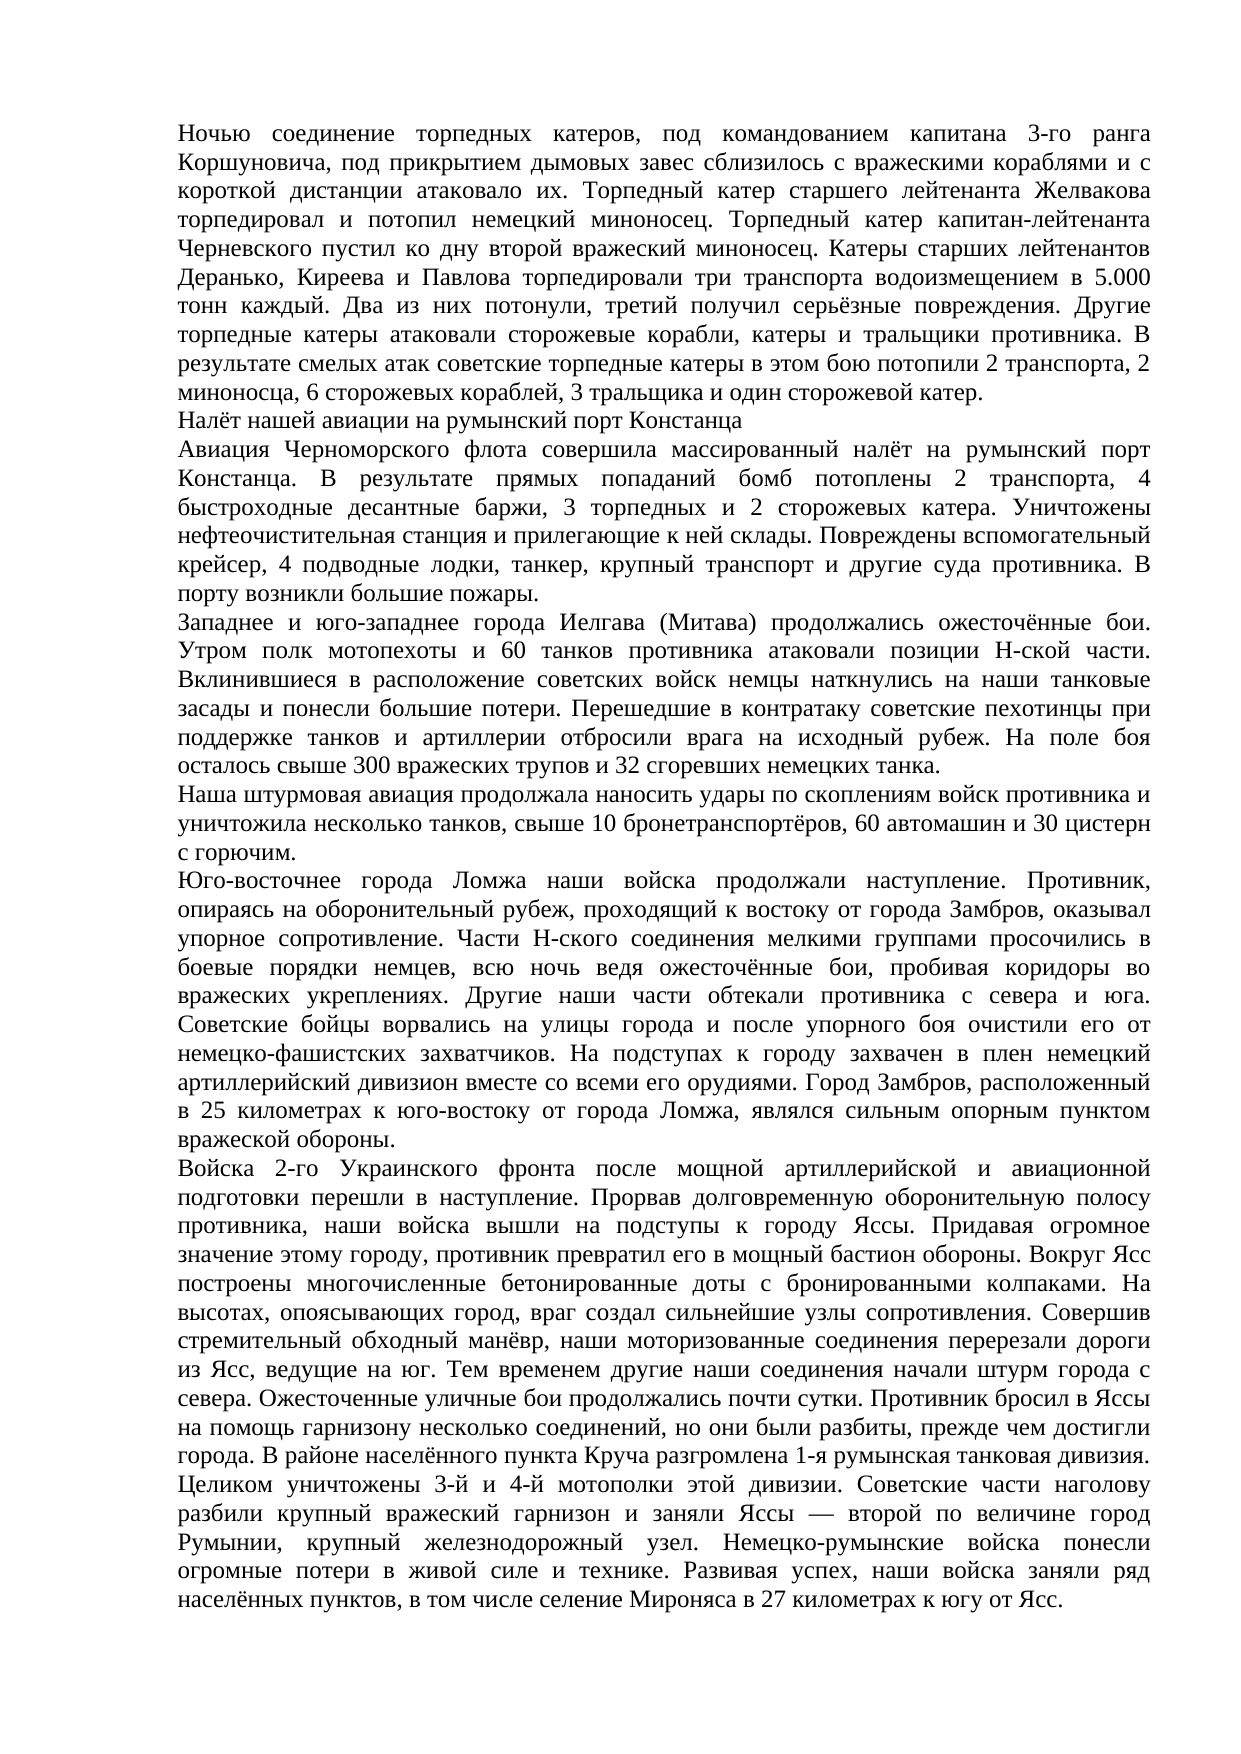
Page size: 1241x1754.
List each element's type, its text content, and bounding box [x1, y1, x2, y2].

text Западнее и юго-западнее города Иелгава (Митава) продолжались ожесточённые бои. Утром полк мотопехоты и 60 танков противника атаковали позиции Н-ской части. Вклинившиеся в расположение советских войск немцы наткнулись на наши танковые засады и понесли большие потери. Перешедшие в контратаку советские пехотинцы при поддержке танков и артиллерии отбросили врага на исходный рубеж. На поле боя осталось свыше 300 вражеских трупов и 32 сгоревших немецких танка. [177, 607, 1152, 779]
text Юго-восточнее города Ломжа наши войска продолжали наступление. Противник, опираясь на оборонительный рубеж, проходящий к востоку от города Замбров, оказывал упорное сопротивление. Части Н-ского соединения мелкими группами просочились в боевые порядки немцев, всю ночь ведя ожесточённые бои, пробивая коридоры во вражеских укреплениях. Другие наши части обтекали противника с севера и юга. Советские бойцы ворвались на улицы города и после упорного боя очистили его от немецко-фашистских захватчиков. На подступах к городу захвачен в плен немецкий артиллерийский дивизион вместе со всеми его орудиями. Город Замбров, расположенный в 25 километрах к юго-востоку от города Ломжа, являлся сильным опорным пунктом вражеской обороны. [177, 866, 1152, 1153]
text Ночью соединение торпедных катеров, под командованием капитана 3-го ранга Коршуновича, под прикрытием дымовых завес сблизилось с вражескими кораблями и с короткой дистанции атаковало их. Торпедный катер старшего лейтенанта Желвакова торпедировал и потопил немецкий миноносец. Торпедный катер капитан-лейтенанта Черневского пустил ко дну второй вражеский миноносец. Катеры старших лейтенантов Деранько, Киреева и Павлова торпедировали три транспорта водоизмещением в 5.000 тонн каждый. Два из них потонули, третий получил серьёзные повреждения. Другие торпедные катеры атаковали сторожевые корабли, катеры и тральщики противника. В результате смелых атак советские торпедные катеры в этом бою потопили 2 транспорта, 2 миноносца, 6 сторожевых кораблей, 3 тральщика и один сторожевой катер. [177, 118, 1152, 406]
text Войска 2-го Украинского фронта после мощной артиллерийской и авиационной подготовки перешли в наступление. Прорвав долговременную оборонительную полосу противника, наши войска вышли на подступы к городу Яссы. Придавая огромное значение этому городу, противник превратил его в мощный бастион обороны. Вокруг Ясс построены многочисленные бетонированные доты с бронированными колпаками. На высотах, опоясывающих город, враг создал сильнейшие узлы сопротивления. Совершив стремительный обходный манёвр, наши моторизованные соединения перерезали дороги из Ясс, ведущие на юг. Тем временем другие наши соединения начали штурм города с севера. Ожесточенные уличные бои продолжались почти сутки. Противник бросил в Яссы на помощь гарнизону несколько соединений, но они были разбиты, прежде чем достигли города. В районе населённого пункта Круча разгромлена 1-я румынская танковая дивизия. Целиком уничтожены 3-й и 4-й мотополки этой дивизии. Советские части наголову разбили крупный вражеский гарнизон и заняли Яссы — второй по величине город Румынии, крупный железнодорожный узел. Немецко-румынские войска понесли огромные потери в живой силе и технике. Развивая успех, наши войска заняли ряд населённых пунктов, в том числе селение Мироняса в 27 километрах к югу от Ясс. [177, 1153, 1152, 1613]
text Авиация Черноморского флота совершила массированный налёт на румынский порт Констанца. В результате прямых попаданий бомб потоплены 2 транспорта, 4 быстроходные десантные баржи, 3 торпедных и 2 сторожевых катера. Уничтожены нефтеочистительная станция и прилегающие к ней склады. Повреждены вспомогательный крейсер, 4 подводные лодки, танкер, крупный транспорт и другие суда противника. В порту возникли большие пожары. [177, 434, 1152, 607]
text Налёт нашей авиации на румынский порт Констанца [177, 406, 1152, 434]
text Наша штурмовая авиация продолжала наносить удары по скоплениям войск противника и уничтожила несколько танков, свыше 10 бронетранспортёров, 60 автомашин и 30 цистерн с горючим. [177, 779, 1152, 866]
